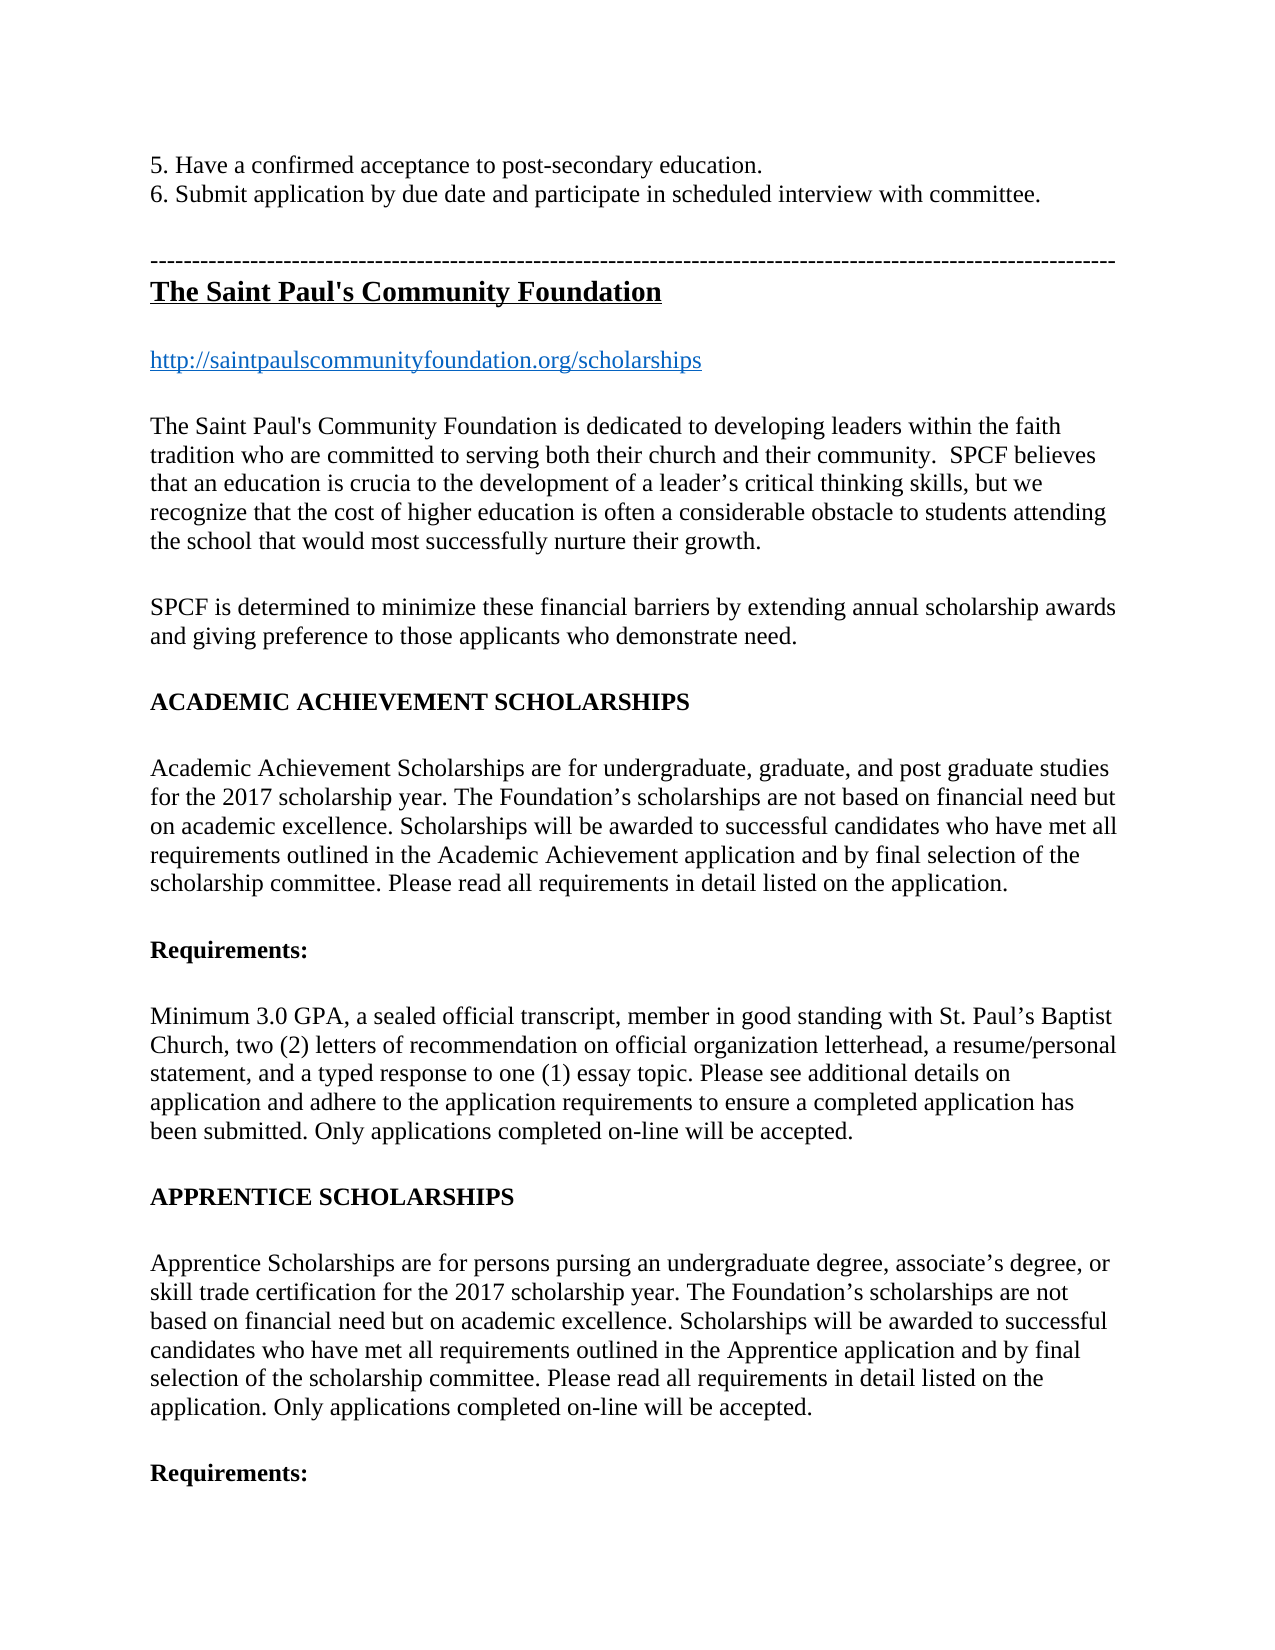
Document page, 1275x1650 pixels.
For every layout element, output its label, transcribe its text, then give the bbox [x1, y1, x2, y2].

text Minimum 3.0 GPA, a sealed official transcript, member in good standing with St. Paul’s Baptist Church, two (2) letters of recommendation on official organization letterhead, a resume/personal statement, and a typed response to one (1) essay topic. Please see additional details on application and adhere to the application requirements to ensure a completed application has been submitted. Only applications completed on-line will be accepted. [150, 1001, 1125, 1145]
text Academic Achievement Scholarships are for undergraduate, graduate, and post graduate studies for the 2017 scholarship year. The Foundation’s scholarships are not based on financial need but on academic excellence. Scholarships will be awarded to successful candidates who have met all requirements outlined in the Academic Achievement application and by final selection of the scholarship committee. Please read all requirements in detail listed on the application. [150, 753, 1125, 897]
text APPRENTICE SCHOLARSHIPS [150, 1182, 1125, 1211]
text Apprentice Scholarships are for persons pursing an undergraduate degree, associate’s degree, or skill trade certification for the 2017 scholarship year. The Foundation’s scholarships are not based on financial need but on academic excellence. Scholarships will be awarded to successful candidates who have met all requirements outlined in the Apprentice application and by final selection of the scholarship committee. Please read all requirements in detail listed on the application. Only applications completed on-line will be accepted. [150, 1248, 1125, 1421]
text ACADEMIC ACHIEVEMENT SCHOLARSHIPS [150, 687, 1125, 716]
text Requirements: [150, 935, 1125, 963]
text SPCF is determined to minimize these financial barriers by extending annual scholarship awards and giving preference to those applicants who demonstrate need. [150, 592, 1125, 650]
text The Saint Paul's Community Foundation is dedicated to developing leaders within the faith tradition who are committed to serving both their church and their community. SPCF believes that an education is crucia to the development of a leader’s critical thinking skills, but we recognize that the cost of higher education is often a considerable obstacle to students attending the school that would most successfully nurture their growth. [150, 411, 1125, 555]
text Requirements: [150, 1458, 1125, 1487]
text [150, 150, 1125, 207]
text --------------------------------------------------------------------------------------------------------------------The Saint Paul's Community Foundation [150, 245, 1125, 307]
text http://saintpaulscommunityfoundation.org/scholarships [150, 345, 1125, 373]
